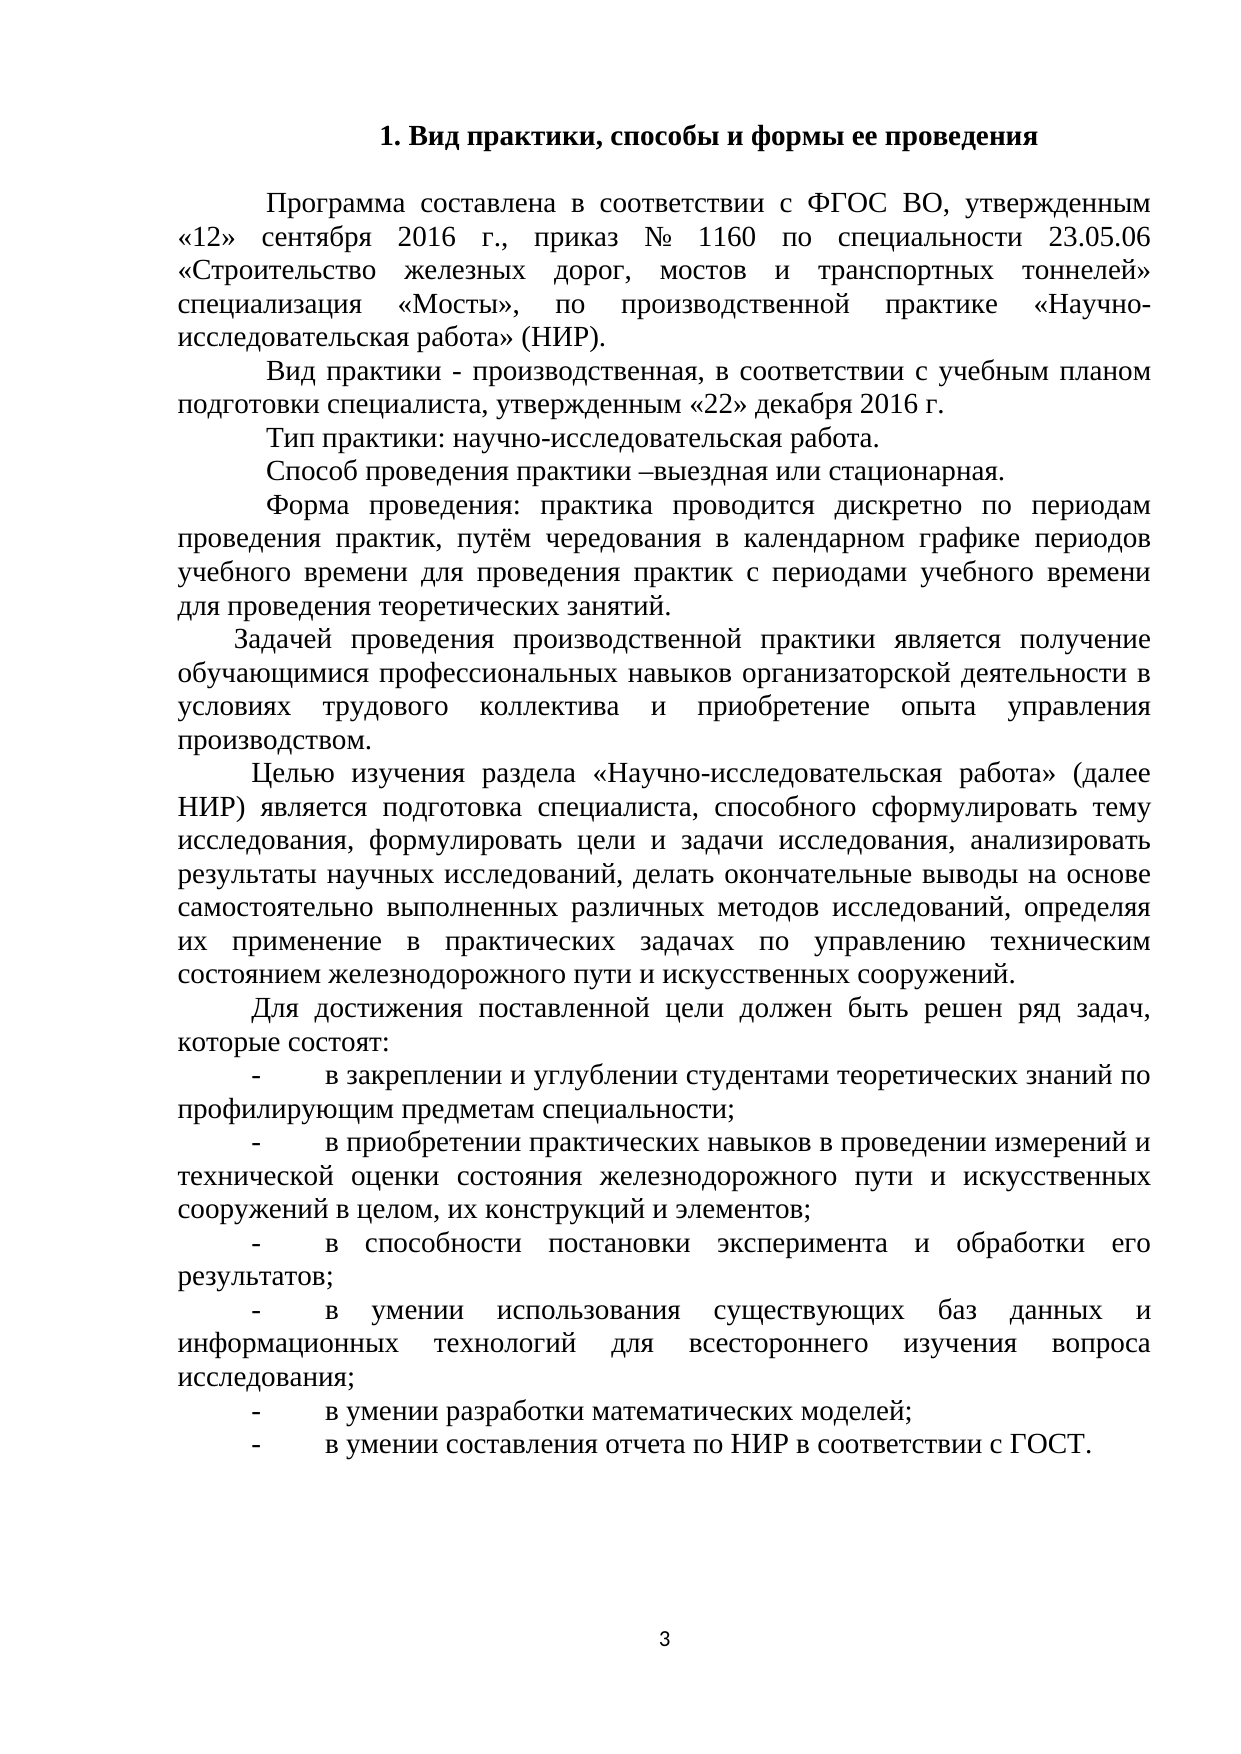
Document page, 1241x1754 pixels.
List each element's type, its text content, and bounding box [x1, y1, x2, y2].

text - в умении составления отчета по НИР в соответствии с ГОСТ. [177, 1426, 1152, 1460]
text - в умении разработки математических моделей; [177, 1393, 1152, 1426]
text - в приобретении практических навыков в проведении измерений и технической оценки состояния железнодорожного пути и искусственных сооружений в целом, их конструкций и элементов; [177, 1124, 1152, 1225]
text Задачей проведения производственной практики является получение обучающимися профессиональных навыков организаторской деятельности в условиях трудового коллектива и приобретение опыта управления производством. [177, 621, 1152, 755]
text 1. Вид практики, способы и формы ее проведения [177, 118, 1152, 152]
text Целью изучения раздела «Научно-исследовательская работа» (далее НИР) является подготовка специалиста, способного сформулировать тему исследования, формулировать цели и задачи исследования, анализировать результаты научных исследований, делать окончательные выводы на основе самостоятельно выполненных различных методов исследований, определяя их применение в практических задачах по управлению техническим состоянием железнодорожного пути и искусственных сооружений. [177, 755, 1152, 990]
text Программа составлена в соответствии с ФГОС ВО, утвержденным «12» сентября 2016 г., приказ № 1160 по специальности 23.05.06 «Строительство железных дорог, мостов и транспортных тоннелей» специализация «Мосты», по производственной практике «Научно-исследовательская работа» (НИР). [177, 185, 1152, 353]
text - в способности постановки эксперимента и обработки его результатов; [177, 1225, 1152, 1292]
text Вид практики - производственная, в соответствии с учебным планом подготовки специалиста, утвержденным «22» декабря 2016 г. [177, 353, 1152, 420]
text - в закреплении и углублении студентами теоретических знаний по профилирующим предметам специальности; [177, 1057, 1152, 1124]
text Способ проведения практики –выездная или стационарная. [177, 453, 1152, 487]
text - в умении использования существующих баз данных и информационных технологий для всестороннего изучения вопроса исследования; [177, 1292, 1152, 1393]
text Тип практики: научно-исследовательская работа. [177, 420, 1152, 453]
text Для достижения поставленной цели должен быть решен ряд задач, которые состоят: [177, 990, 1152, 1057]
text Форма проведения: практика проводится дискретно по периодам проведения практик, путём чередования в календарном графике периодов учебного времени для проведения практик с периодами учебного времени для проведения теоретических занятий. [177, 487, 1152, 621]
